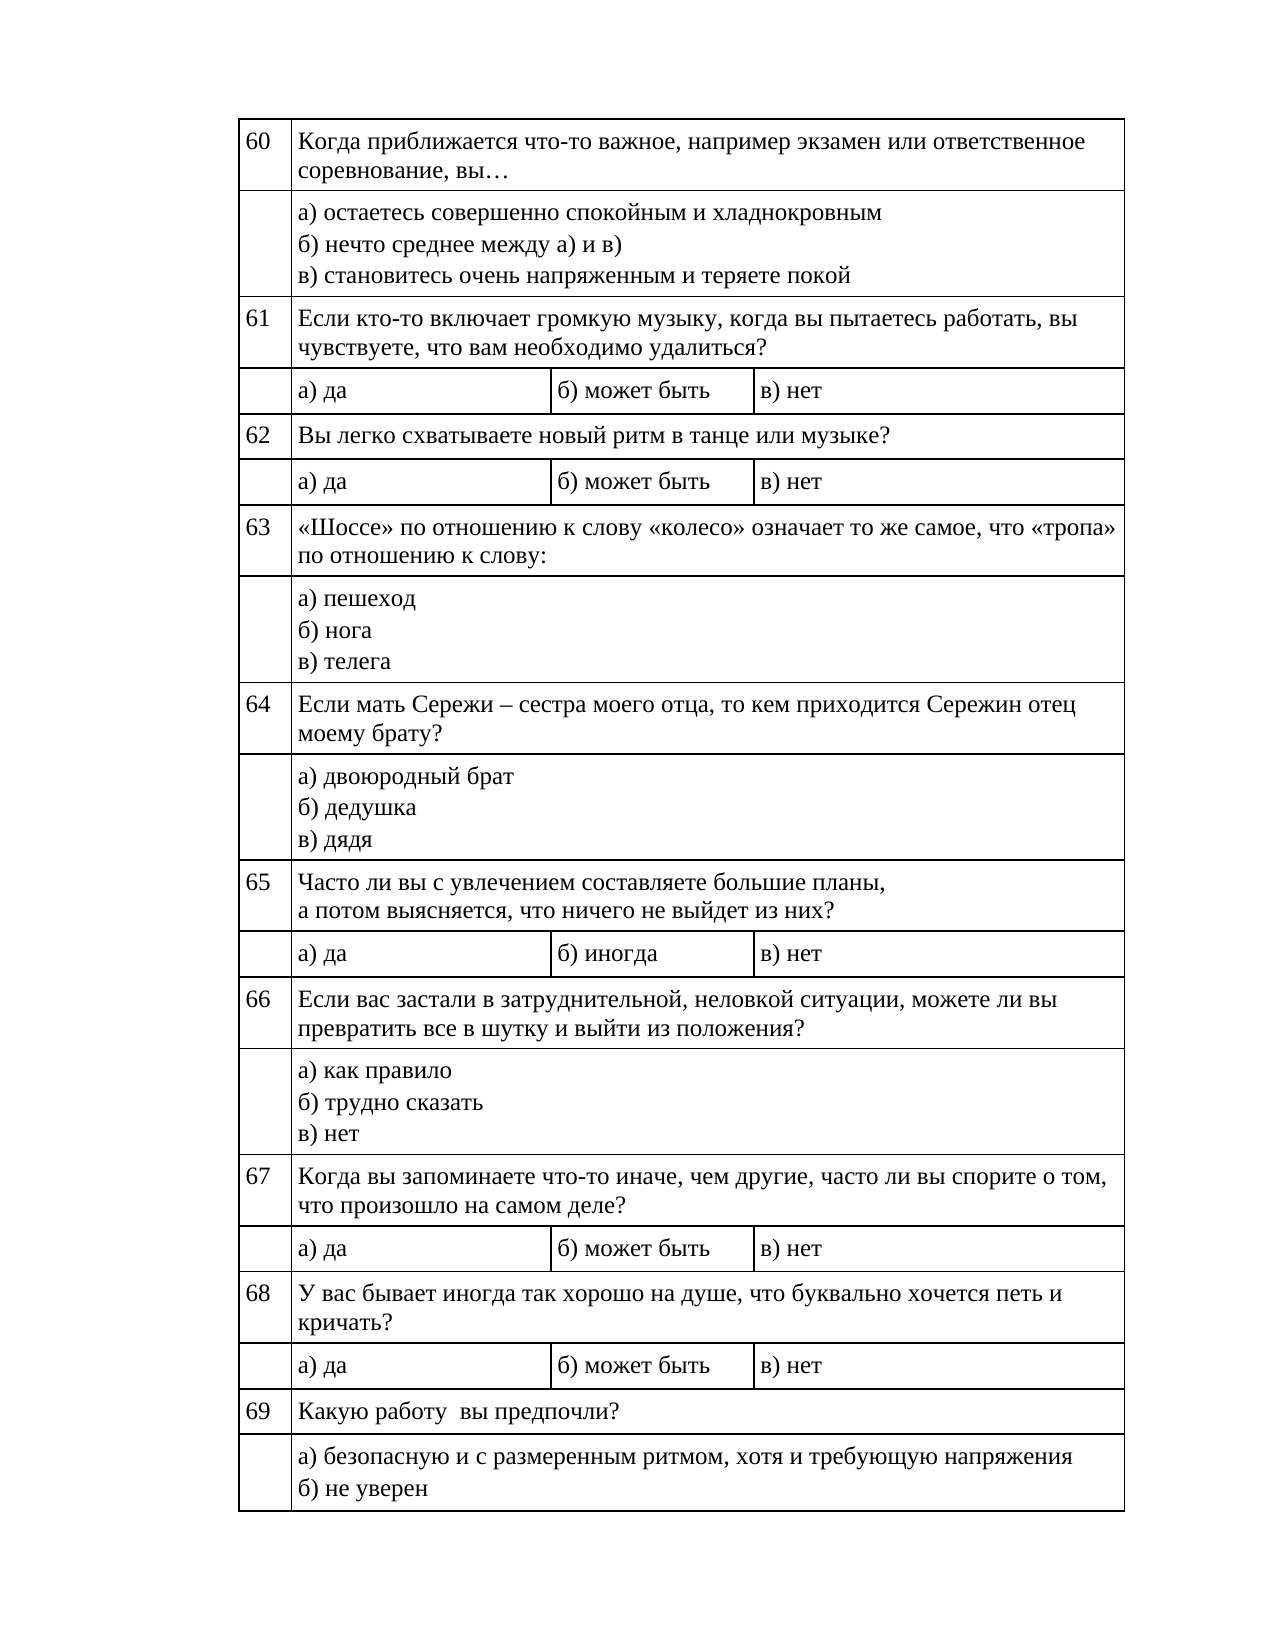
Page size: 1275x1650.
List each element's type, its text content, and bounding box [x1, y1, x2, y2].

table_cell 64 [240, 683, 291, 753]
table_cell Какую работу вы предпочли? [292, 1390, 1124, 1433]
table_cell а) да [292, 1344, 550, 1388]
table_cell Если мать Сережи – сестра моего отца, то кем приходится Сережин отец моему брату? [292, 683, 1124, 753]
table_cell а) как правило б) трудно сказать в) нет [292, 1049, 1124, 1153]
table_cell [240, 1435, 291, 1510]
table_cell а) да [292, 369, 550, 413]
table_cell 61 [240, 297, 291, 367]
table_cell в) нет [755, 460, 1124, 504]
table_cell 65 [240, 861, 291, 930]
table_cell а) да [292, 460, 550, 504]
table_cell 68 [240, 1272, 291, 1342]
table_cell а) пешеход б) нога в) телега [292, 577, 1124, 681]
table_cell [240, 1049, 291, 1153]
table_cell б) может быть [552, 1227, 753, 1271]
table_cell а) да [292, 932, 550, 976]
table_cell [240, 932, 291, 976]
table_cell Если кто-то включает громкую музыку, когда вы пытаетесь работать, вы чувствуете, что вам необходимо удалиться? [292, 297, 1124, 367]
table_cell [240, 577, 291, 681]
table_cell б) может быть [552, 460, 753, 504]
table_cell [240, 369, 291, 413]
table_cell б) может быть [552, 369, 753, 413]
table_cell 62 [240, 415, 291, 458]
table_cell б) может быть [552, 1344, 753, 1388]
table_cell а) остаетесь совершенно спокойным и хладнокровным б) нечто среднее между а) и в) в) становитесь очень напряженным и теряете покой [292, 191, 1124, 296]
table_cell Если вас застали в затруднительной, неловкой ситуации, можете ли вы превратить все в шутку и выйти из положения? [292, 978, 1124, 1048]
table_cell [240, 191, 291, 296]
table_cell а) двоюродный брат б) дедушка в) дядя [292, 755, 1124, 859]
table_cell [240, 755, 291, 859]
table_cell 67 [240, 1155, 291, 1225]
table_cell 63 [240, 506, 291, 575]
table_cell 69 [240, 1390, 291, 1433]
table_cell [240, 1344, 291, 1388]
table_cell в) нет [755, 1344, 1124, 1388]
table_cell в) нет [755, 369, 1124, 413]
table_cell [240, 460, 291, 504]
table_cell 60 [240, 120, 291, 190]
table_cell Когда приближается что-то важное, например экзамен или ответственное соревнование, вы… [292, 120, 1124, 190]
table_cell Часто ли вы с увлечением составляете большие планы, а потом выясняется, что ничего не выйдет из них? [292, 861, 1124, 930]
table_cell 66 [240, 978, 291, 1048]
table_cell в) нет [755, 932, 1124, 976]
table_cell б) иногда [552, 932, 753, 976]
table_cell «Шоссе» по отношению к слову «колесо» означает то же самое, что «тропа» по отношению к слову: [292, 506, 1124, 575]
table_cell в) нет [755, 1227, 1124, 1271]
table_cell [240, 1227, 291, 1271]
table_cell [292, 1435, 1124, 1510]
table_cell а) да [292, 1227, 550, 1271]
table_cell У вас бывает иногда так хорошо на душе, что буквально хочется петь и кричать? [292, 1272, 1124, 1342]
table_cell Вы легко схватываете новый ритм в танце или музыке? [292, 415, 1124, 458]
table_cell Когда вы запоминаете что-то иначе, чем другие, часто ли вы спорите о том, что произошло на самом деле? [292, 1155, 1124, 1225]
